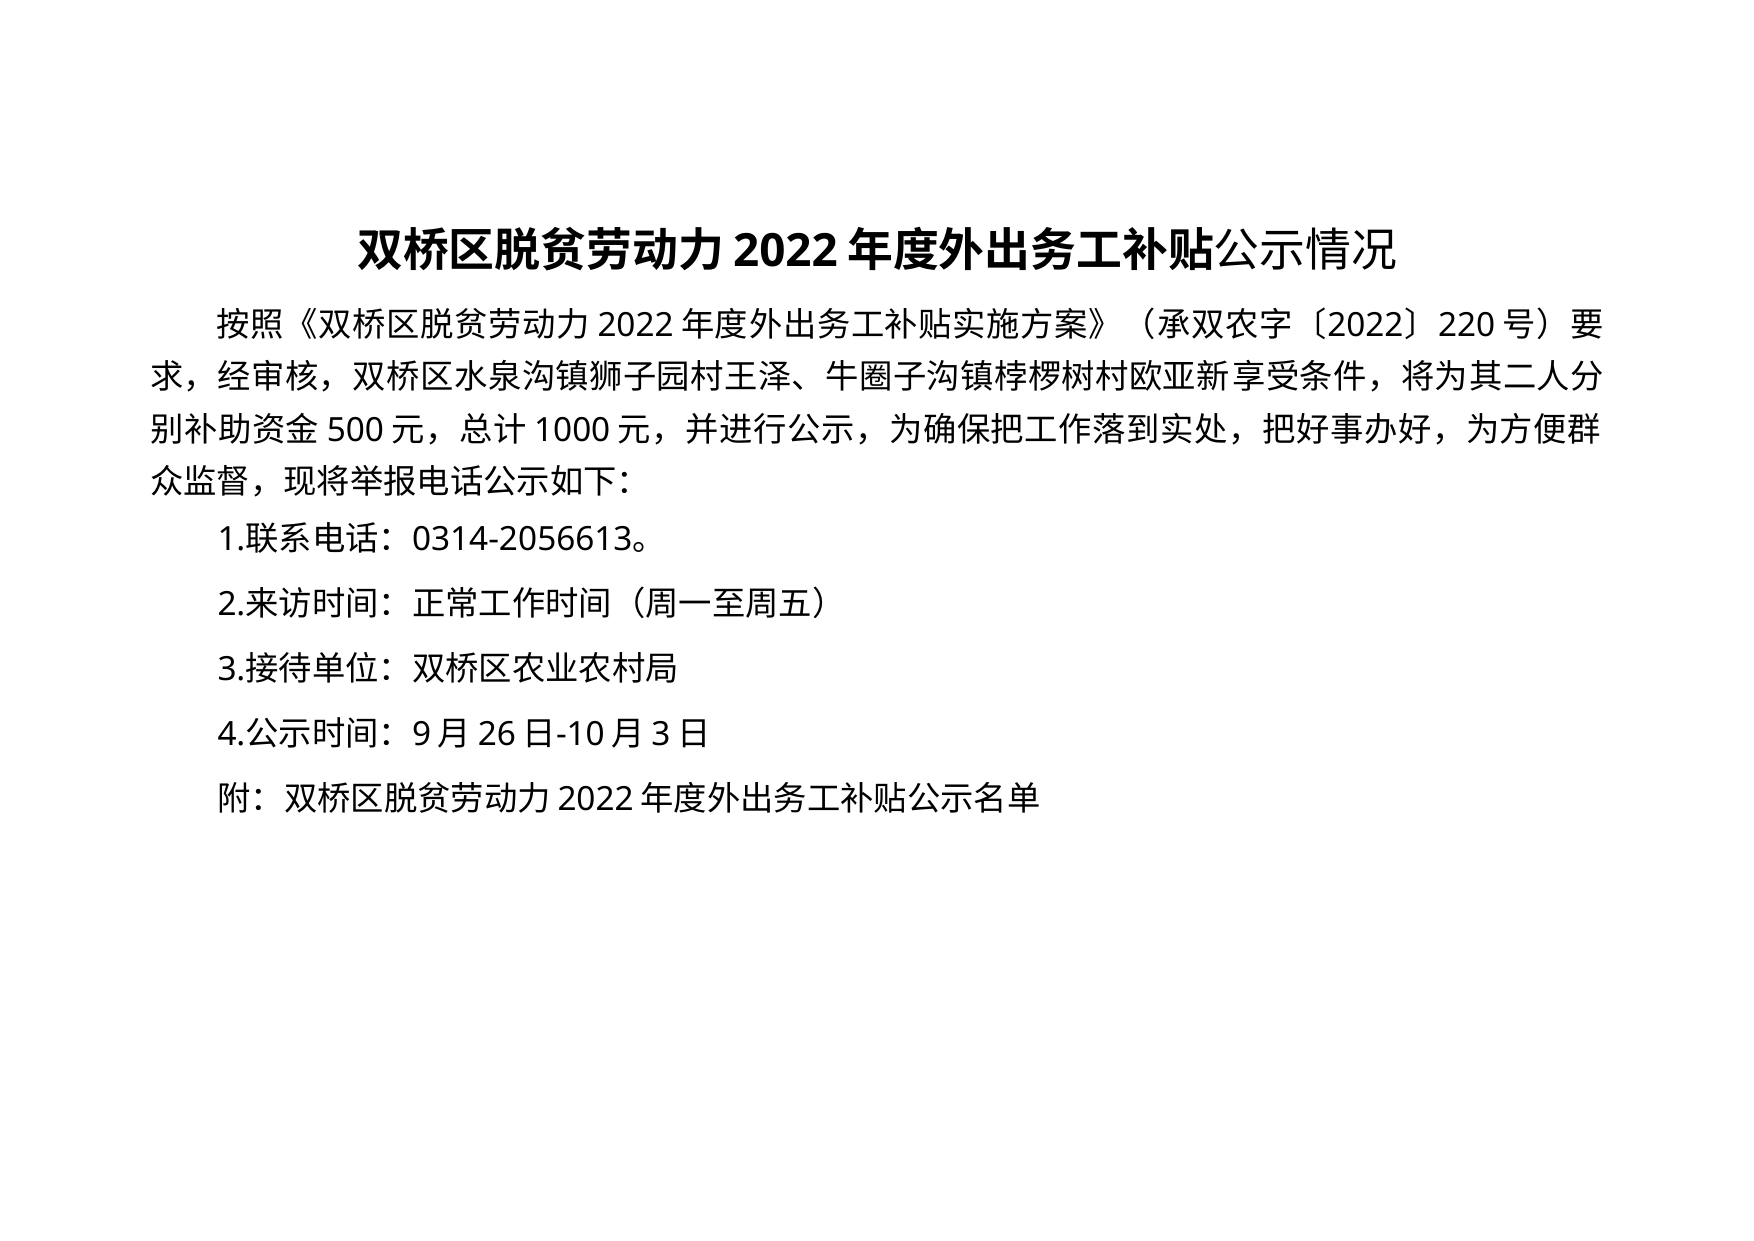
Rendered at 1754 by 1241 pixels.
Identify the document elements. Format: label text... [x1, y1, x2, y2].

text 3.接待单位：双桥区农业农村局 [150, 633, 1604, 698]
text 2.来访时间：正常工作时间（周一至周五） [150, 568, 1604, 633]
text 4.公示时间：9月26日-10月3日 [150, 698, 1604, 763]
text 双桥区脱贫劳动力2022年度外出务工补贴公示情况 [150, 198, 1604, 295]
text 1.联系电话：0314-2056613。 [150, 503, 1604, 568]
text 按照《双桥区脱贫劳动力2022年度外出务工补贴实施方案》（承双农字〔2022〕220号）要求，经审核，双桥区水泉沟镇狮子园村王泽、牛圈子沟镇桲椤树村欧亚新享受条件，将为其二人分别补助资金500元，总计1000元，并进行公示，为确保把工作落到实处，把好事办好，为方便群众监督，现将举报电话公示如下： [150, 295, 1604, 503]
text 附：双桥区脱贫劳动力2022年度外出务工补贴公示名单 [150, 763, 1604, 828]
